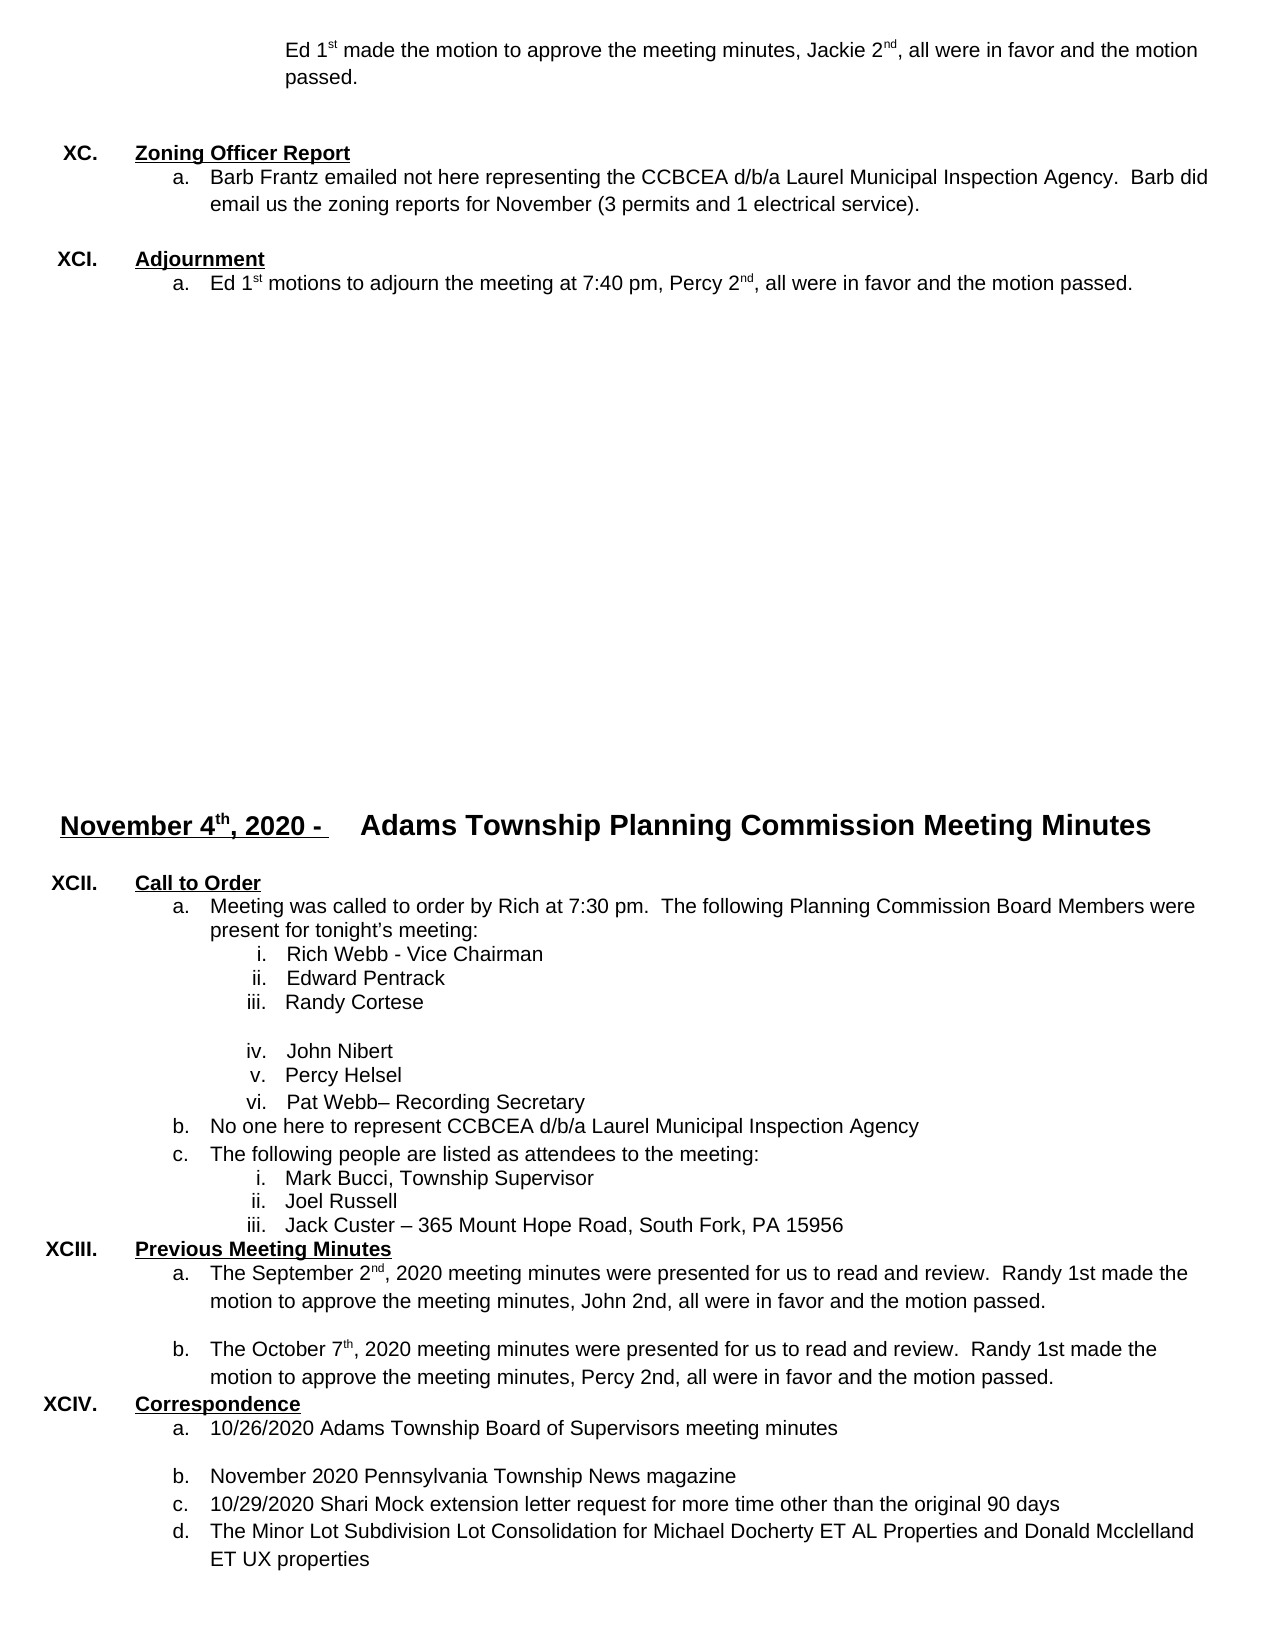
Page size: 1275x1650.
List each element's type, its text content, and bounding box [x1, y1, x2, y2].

list Jack Custer – 365 Mount Hope Road, South Fork, PA 15956 [266, 1213, 1215, 1237]
list Adjournment [97, 247, 1215, 271]
list Mark Bucci, Township Supervisor [266, 1165, 1215, 1189]
list Rich Webb - Vice Chairman [267, 942, 1215, 966]
list Meeting was called to order by Rich at 7:30 pm. The following Planning Commission Board Members were present for tonight’s meeting: [172, 894, 1215, 942]
list Percy Helsel [266, 1062, 1215, 1086]
list The September 2nd, 2020 meeting minutes were presented for us to read and review. Randy 1st made the motion to approve the meeting minutes, John 2nd, all were in favor and the motion passed. [172, 1261, 1215, 1313]
list No one here to represent CCBCEA d/b/a Laurel Municipal Inspection Agency [172, 1114, 1215, 1138]
list John Nibert [267, 1038, 1215, 1062]
list Barb Frantz emailed not here representing the CCBCEA d/b/a Laurel Municipal Inspection Agency. Barb did email us the zoning reports for November (3 permits and 1 electrical service). [172, 165, 1215, 216]
list Call to Order [97, 870, 1215, 894]
list Previous Meeting Minutes [97, 1237, 1215, 1261]
list The October 7th, 2020 meeting minutes were presented for us to read and review. Randy 1st made the motion to approve the meeting minutes, Percy 2nd, all were in favor and the motion passed. [172, 1337, 1215, 1388]
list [266, 37, 1215, 89]
list 10/29/2020 Shari Mock extension letter request for more time other than the original 90 days [172, 1492, 1215, 1516]
list 10/26/2020 Adams Township Board of Supervisors meeting minutes [172, 1416, 1215, 1440]
list The Minor Lot Subdivision Lot Consolidation for Michael Docherty ET AL Properties and Donald Mcclelland ET UX properties [172, 1519, 1215, 1571]
list The following people are listed as attendees to the meeting: [172, 1141, 1215, 1165]
list November 2020 Pennsylvania Township News magazine [172, 1464, 1215, 1488]
list Randy Cortese [266, 990, 1215, 1014]
list Edward Pentrack [267, 966, 1215, 990]
list Pat Webb– Recording Secretary [267, 1090, 1215, 1114]
text November 4th, 2020 - Adams Township Planning Commission Meeting Minutes [60, 808, 1215, 841]
list Correspondence [97, 1392, 1215, 1416]
list Zoning Officer Report [97, 141, 1215, 165]
list Ed 1st motions to adjourn the meeting at 7:40 pm, Percy 2nd, all were in favor and the motion passed. [172, 271, 1215, 295]
list Joel Russell [266, 1189, 1215, 1213]
